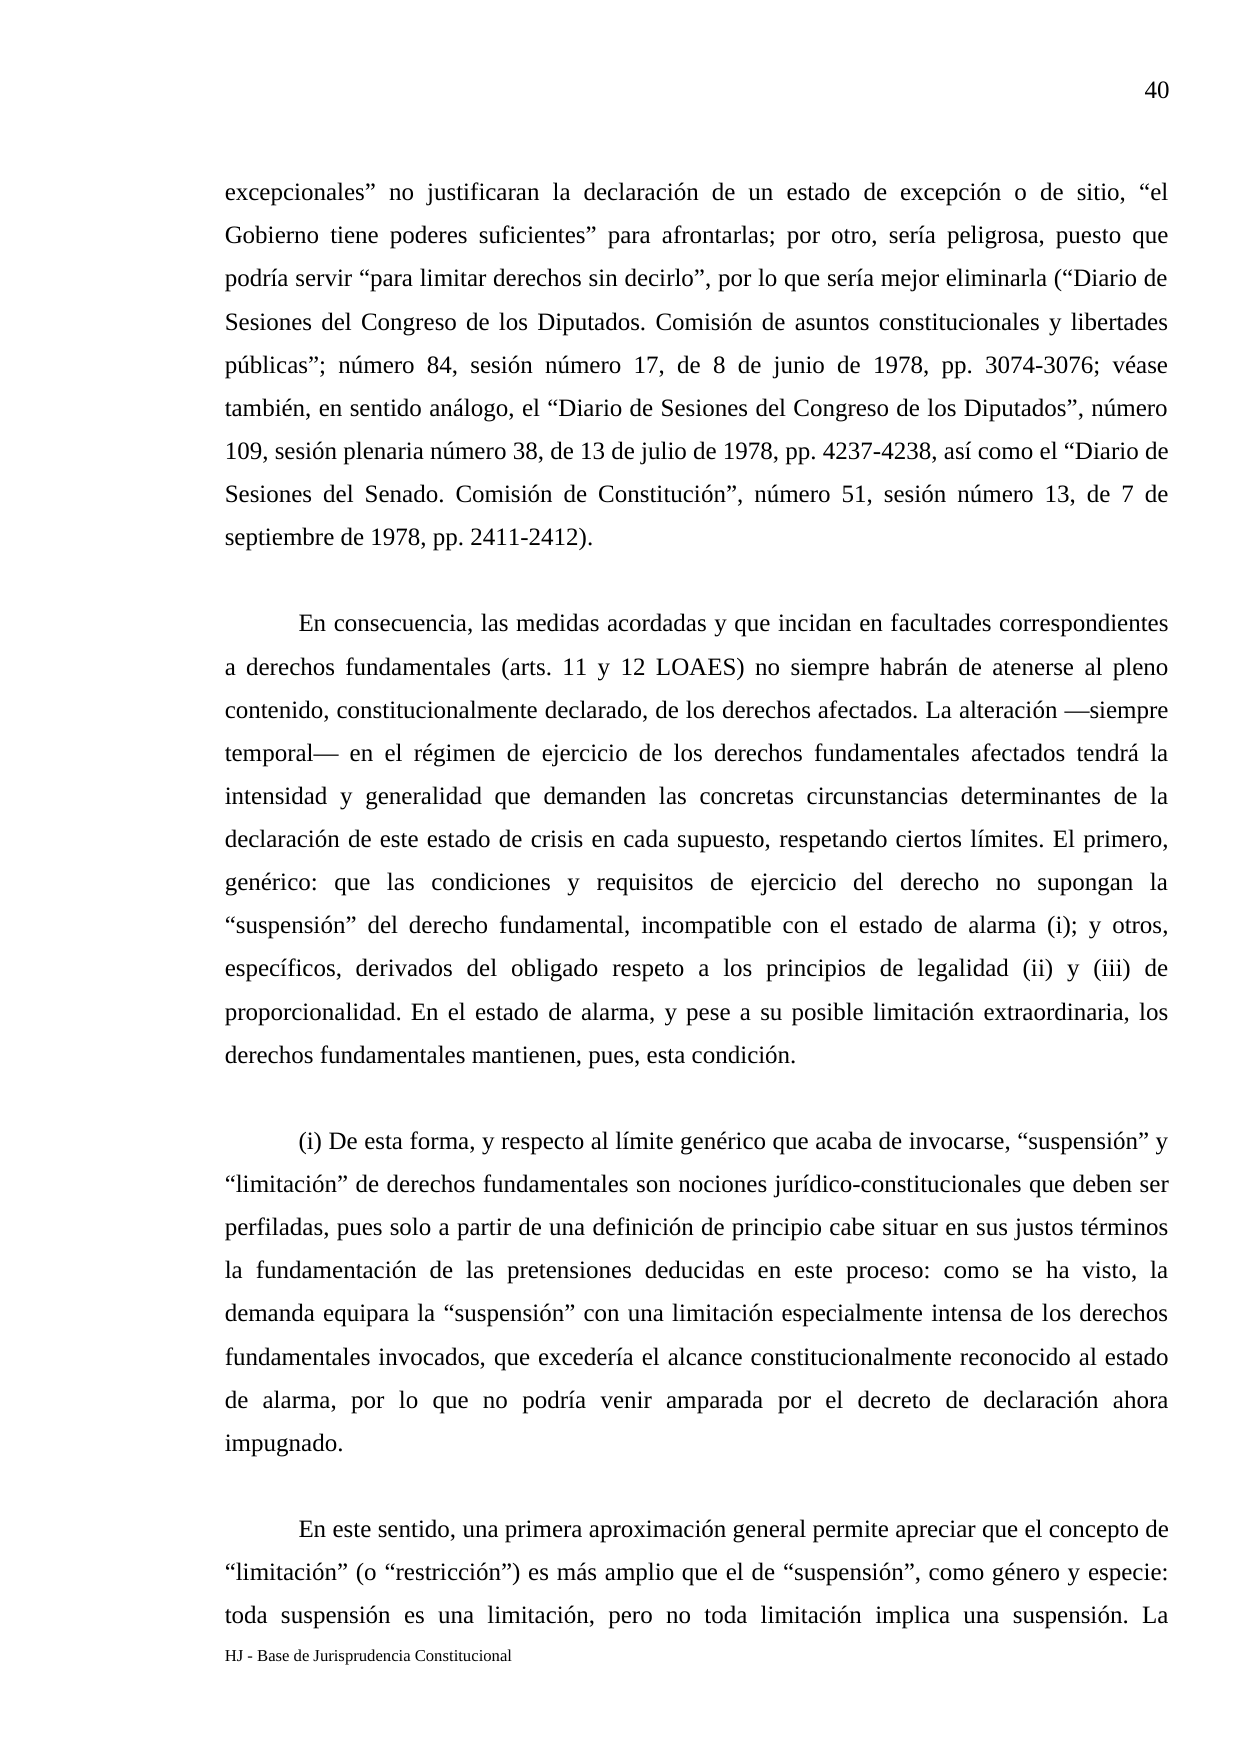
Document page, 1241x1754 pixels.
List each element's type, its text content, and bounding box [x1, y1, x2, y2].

text (i) De esta forma, y respecto al límite genérico que acaba de invocarse, “suspensión” y “limitación” de derechos fundamentales son nociones jurídico-constitucionales que deben ser perfiladas, pues solo a partir de una definición de principio cabe situar en sus justos términos la fundamentación de las pretensiones deducidas en este proceso: como se ha visto, la demanda equipara la “suspensión” con una limitación especialmente intensa de los derechos fundamentales invocados, que excedería el alcance constitucionalmente reconocido al estado de alarma, por lo que no podría venir amparada por el decreto de declaración ahora impugnado. [224, 1126, 1169, 1457]
text En consecuencia, las medidas acordadas y que incidan en facultades correspondientes a derechos fundamentales (arts. 11 y 12 LOAES) no siempre habrán de atenerse al pleno contenido, constitucionalmente declarado, de los derechos afectados. La alteración —siempre temporal— en el régimen de ejercicio de los derechos fundamentales afectados tendrá la intensidad y generalidad que demanden las concretas circunstancias determinantes de la declaración de este estado de crisis en cada supuesto, respetando ciertos límites. El primero, genérico: que las condiciones y requisitos de ejercicio del derecho no supongan la “suspensión” del derecho fundamental, incompatible con el estado de alarma (i); y otros, específicos, derivados del obligado respeto a los principios de legalidad (ii) y (iii) de proporcionalidad. En el estado de alarma, y pese a su posible limitación extraordinaria, los derechos fundamentales mantienen, pues, esta condición. [224, 608, 1169, 1068]
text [224, 177, 1169, 551]
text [224, 1514, 1169, 1629]
